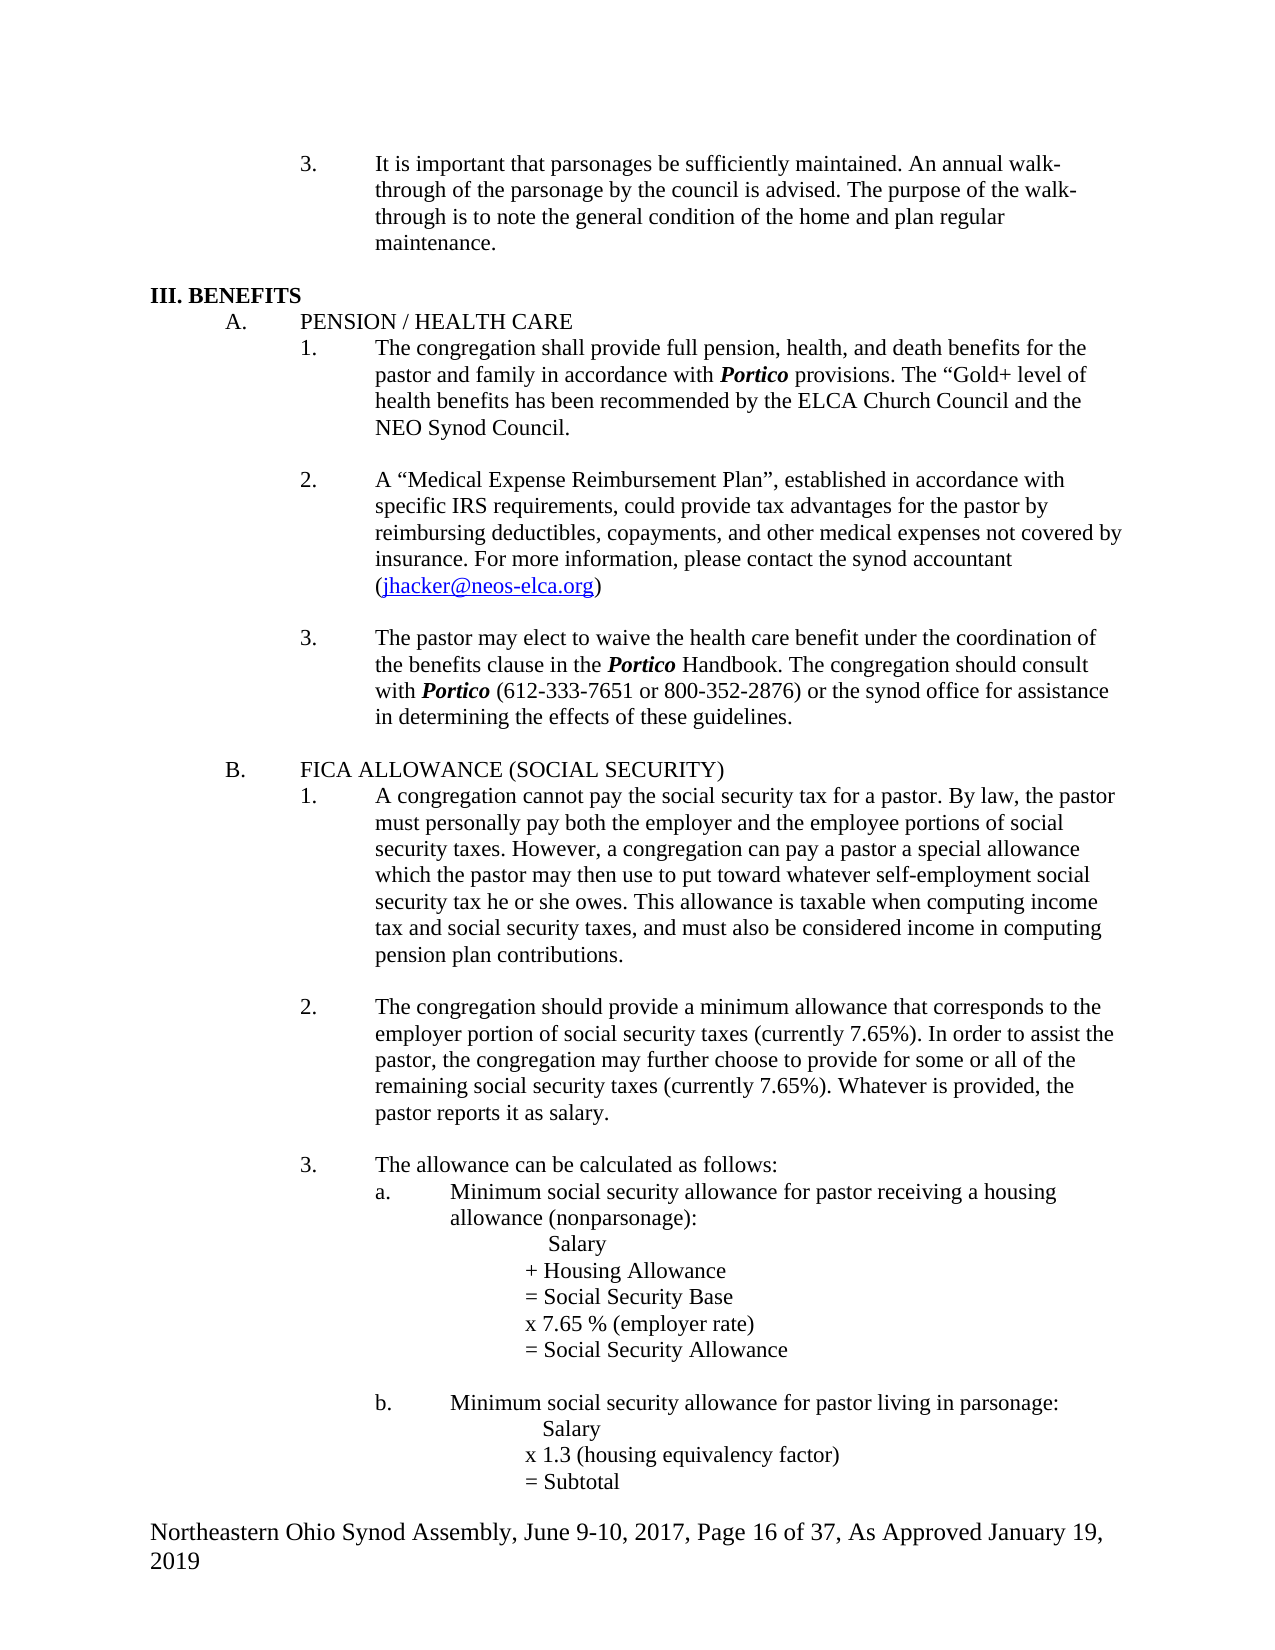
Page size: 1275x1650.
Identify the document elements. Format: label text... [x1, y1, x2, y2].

text = Subtotal [525, 1468, 1125, 1494]
text a. Minimum social security allowance for pastor receiving a housing allowance (nonparsonage): [375, 1178, 1125, 1231]
text b. Minimum social security allowance for pastor living in parsonage: [300, 1389, 1125, 1415]
text 3. It is important that parsonages be sufficiently maintained. An annual walk-through of the parsonage by the council is advised. The purpose of the walk-through is to note the general condition of the home and plan regular maintenance. [300, 150, 1125, 255]
text B. FICA ALLOWANCE (SOCIAL SECURITY) [225, 756, 1125, 782]
text = Social Security Base [450, 1283, 1125, 1309]
text + Housing Allowance [450, 1257, 1125, 1283]
text III. BENEFITS [150, 282, 1125, 308]
text Salary [525, 1415, 1125, 1441]
text A. PENSION / HEALTH CARE [225, 308, 1125, 334]
text x 1.3 (housing equivalency factor) [525, 1441, 1125, 1468]
text Salary [450, 1231, 1125, 1257]
text 2. The congregation should provide a minimum allowance that corresponds to the employer portion of social security taxes (currently 7.65%). In order to assist the pastor, the congregation may further choose to provide for some or all of the remaining social security taxes (currently 7.65%). Whatever is provided, the pastor reports it as salary. [300, 993, 1125, 1125]
text 3. The allowance can be calculated as follows: [300, 1151, 1125, 1178]
text 3. The pastor may elect to waive the health care benefit under the coordination of the benefits clause in the Portico Handbook. The congregation should consult with Portico (612-333-7651 or 800-352-2876) or the synod office for assistance in determining the effects of these guidelines. [300, 624, 1125, 730]
text 1. A congregation cannot pay the social security tax for a pastor. By law, the pastor must personally pay both the employer and the employee portions of social security taxes. However, a congregation can pay a pastor a special allowance which the pastor may then use to put toward whatever self-employment social security tax he or she owes. This allowance is taxable when computing income tax and social security taxes, and must also be considered income in computing pension plan contributions. [300, 782, 1125, 967]
text x 7.65 % (employer rate) [450, 1309, 1125, 1336]
text = Social Security Allowance [450, 1336, 1125, 1362]
text 2. A “Medical Expense Reimbursement Plan”, established in accordance with specific IRS requirements, could provide tax advantages for the pastor by reimbursing deductibles, copayments, and other medical expenses not covered by insurance. For more information, please contact the synod accountant (jhacker@neos-elca.org) [300, 466, 1125, 598]
text 1. The congregation shall provide full pension, health, and death benefits for the pastor and family in accordance with Portico provisions. The “Gold+ level of health benefits has been recommended by the ELCA Church Council and the NEO Synod Council. [300, 334, 1125, 440]
